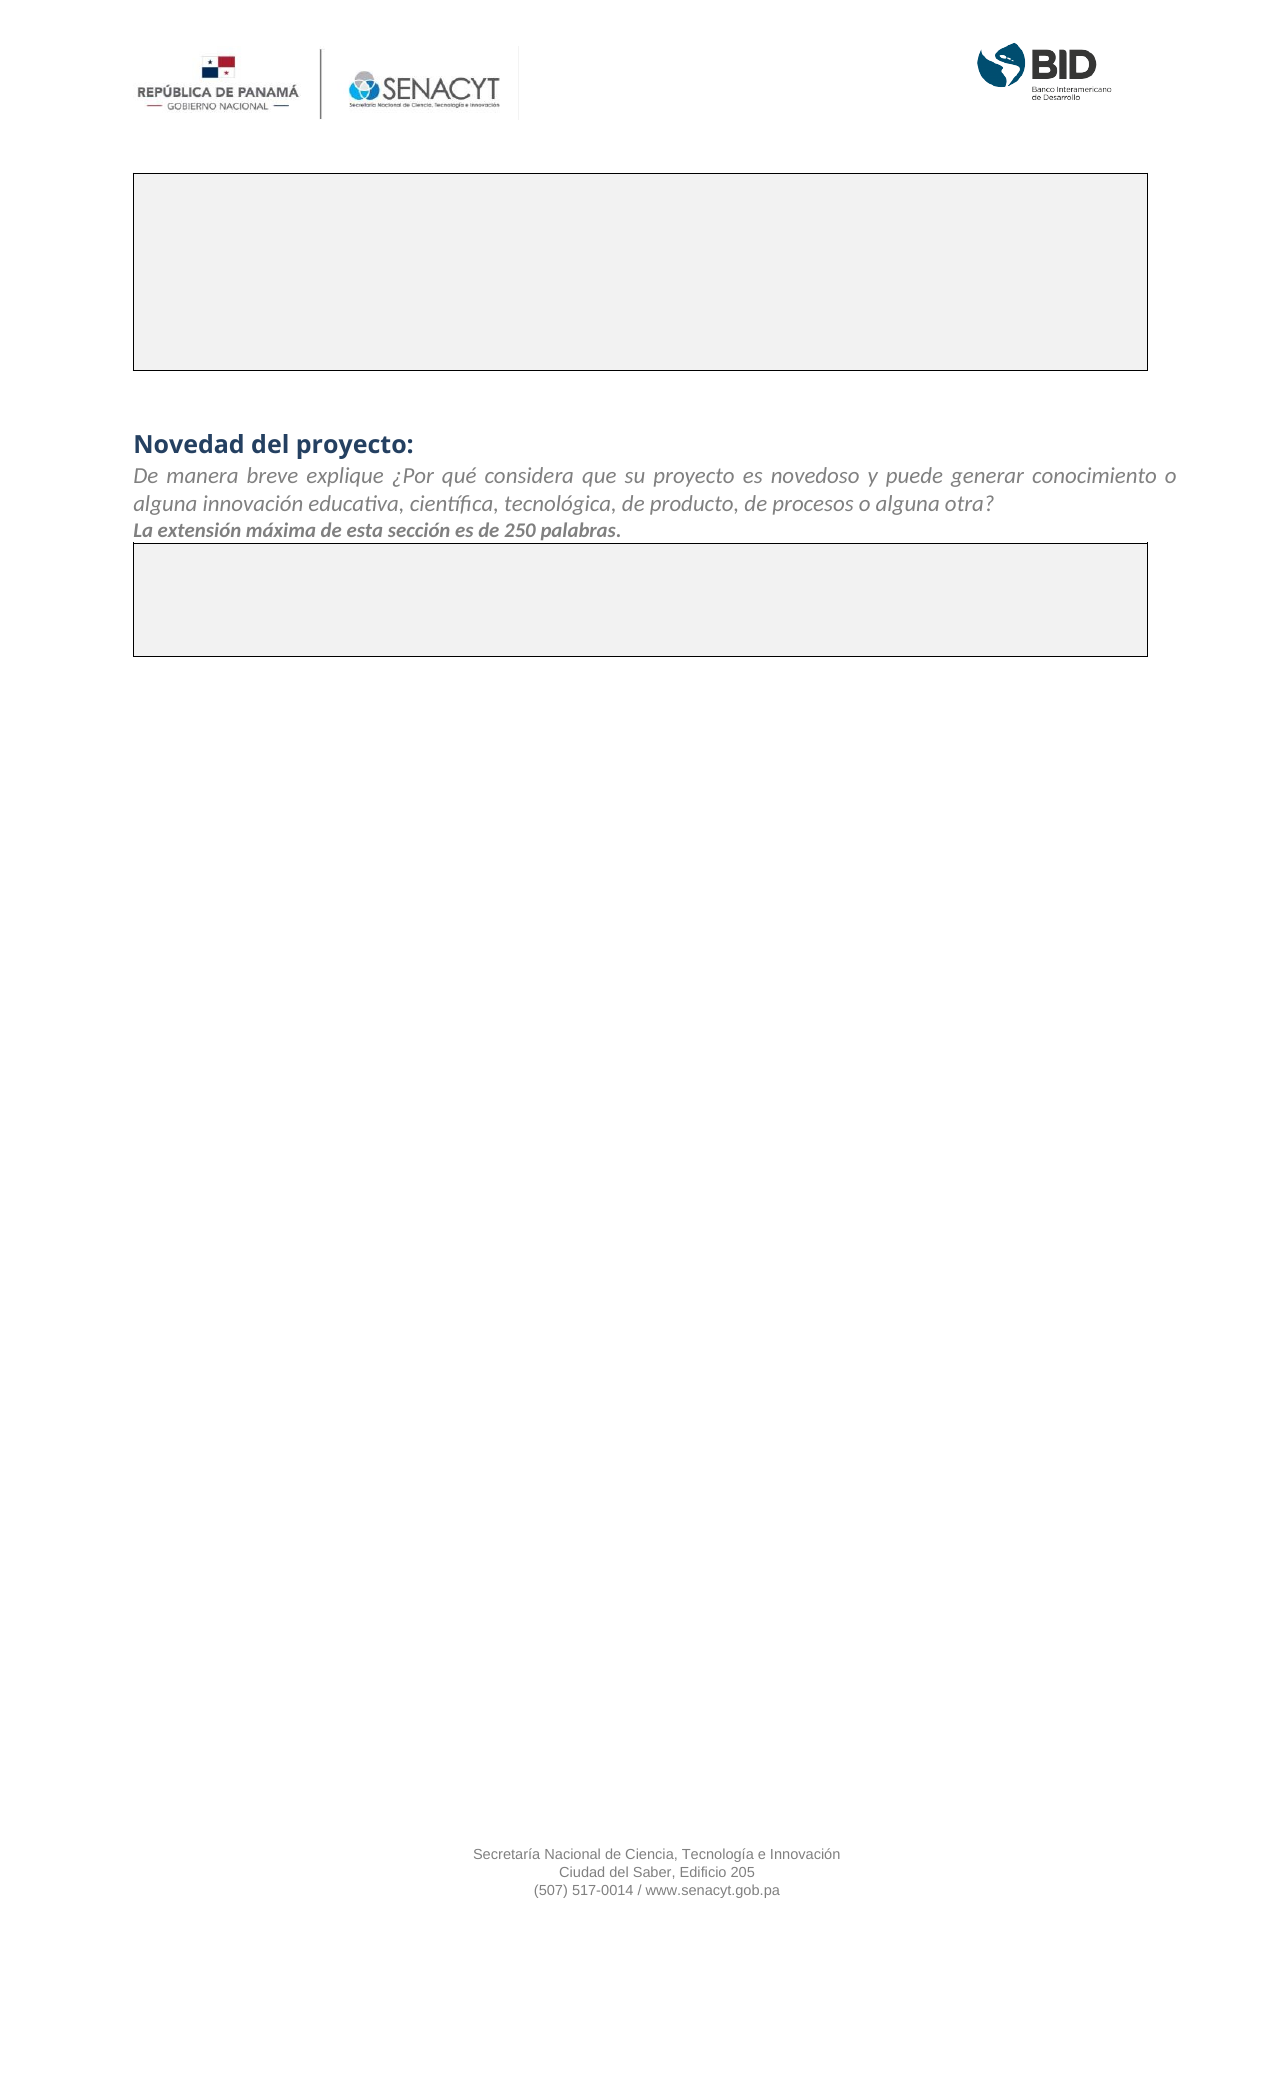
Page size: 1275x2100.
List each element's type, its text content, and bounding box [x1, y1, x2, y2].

picture [132, 46, 519, 120]
table_header [134, 174, 1147, 370]
text La extensión máxima de esta sección es de 250 palabras. [133, 517, 1182, 542]
table_header [134, 544, 1147, 656]
text Novedad del proyecto: [133, 427, 1182, 461]
text De manera breve explique ¿Por qué considera que su proyecto es novedoso y puede generar conocimiento o alguna innovación educativa, científica, tecnológica, de producto, de procesos o alguna otra? [133, 461, 1182, 517]
picture [971, 36, 1119, 105]
